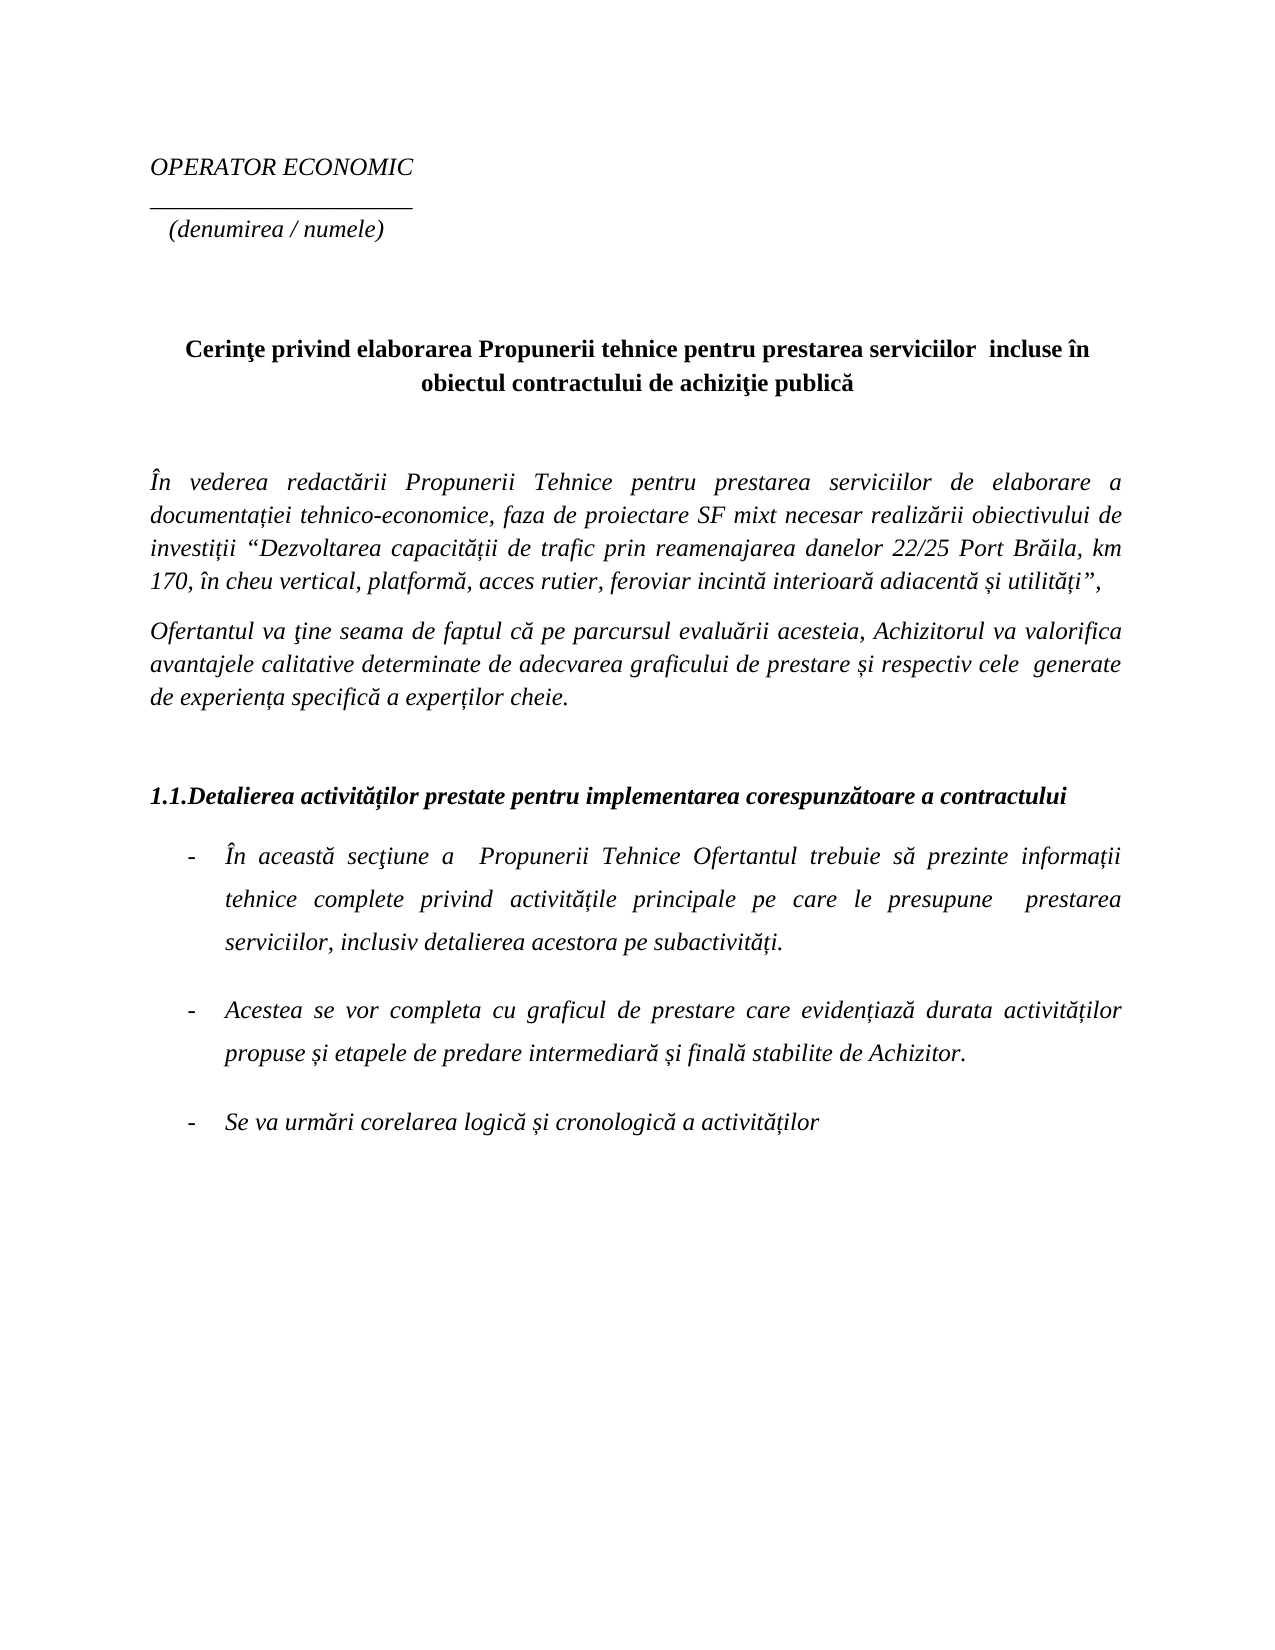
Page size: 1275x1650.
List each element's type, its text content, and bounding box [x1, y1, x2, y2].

text Ofertantul va ţine seama de faptul că pe parcursul evaluării acesteia, Achizitorul va valorifica avantajele calitative determinate de adecvarea graficului de prestare și respectiv cele generate de experiența specifică a experților cheie. [150, 616, 1125, 711]
list Se va urmări corelarea logică și cronologică a activităților [187, 1107, 1125, 1135]
list În această secţiune a Propunerii Tehnice Ofertantul trebuie să prezinte informații tehnice complete privind activitățile principale pe care le presupune prestarea serviciilor, inclusiv detalierea acestora pe subactivități. [187, 841, 1125, 956]
list Acestea se vor completa cu graficul de prestare care evidențiază durata activităților propuse și etapele de predare intermediară și finală stabilite de Achizitor. [187, 995, 1125, 1067]
text OPERATOR ECONOMIC [150, 150, 1147, 181]
text 1.1.Detalierea activităților prestate pentru implementarea corespunzătoare a contractului [150, 781, 1125, 810]
text Cerinţe privind elaborarea Propunerii tehnice pentru prestarea serviciilor incluse în obiectul contractului de achiziţie publică [150, 334, 1125, 396]
text _____________________ [150, 181, 1147, 212]
text (denumirea / numele) [150, 212, 1147, 244]
text În vederea redactării Propunerii Tehnice pentru prestarea serviciilor de elaborare a documentației tehnico-economice, faza de proiectare SF mixt necesar realizării obiectivului de investiții “Dezvoltarea capacității de trafic prin reamenajarea danelor 22/25 Port Brăila, km 170, în cheu vertical, platformă, acces rutier, feroviar incintă interioară adiacentă și utilități”, [150, 467, 1125, 595]
